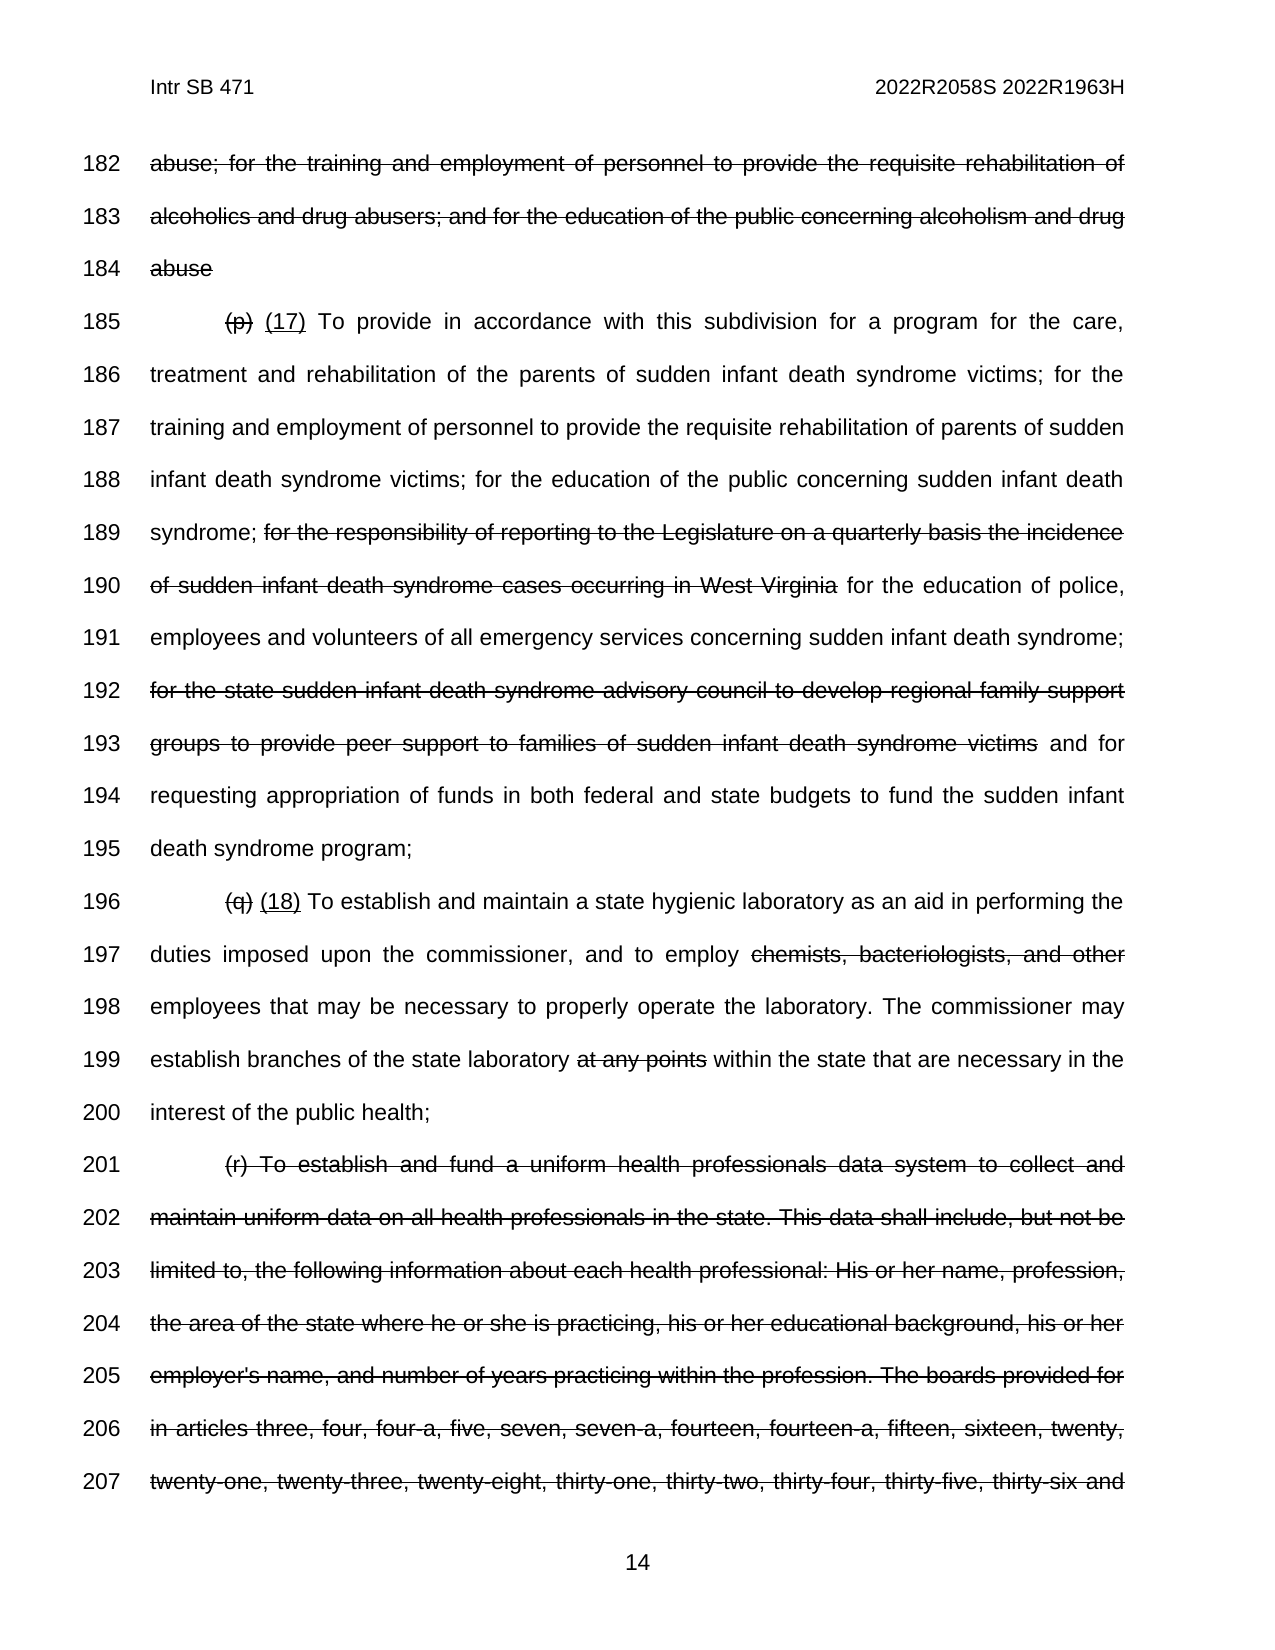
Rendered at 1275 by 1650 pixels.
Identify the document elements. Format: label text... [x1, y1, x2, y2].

text (q) (18) To establish and maintain a state hygienic laboratory as an aid in performing the duties imposed upon the commissioner, and to employ chemists, bacteriologists, and other employees that may be necessary to properly operate the laboratory. The commissioner may establish branches of the state laboratory at any points within the state that are necessary in the interest of the public health; [150, 888, 1125, 1125]
text (p) (17) To provide in accordance with this subdivision for a program for the care, treatment and rehabilitation of the parents of sudden infant death syndrome victims; for the training and employment of personnel to provide the requisite rehabilitation of parents of sudden infant death syndrome victims; for the education of the public concerning sudden infant death syndrome; for the responsibility of reporting to the Legislature on a quarterly basis the incidence of sudden infant death syndrome cases occurring in West Virginia for the education of police, employees and volunteers of all emergency services concerning sudden infant death syndrome; for the state sudden infant death syndrome advisory council to develop regional family support groups to provide peer support to families of sudden infant death syndrome victims and for requesting appropriation of funds in both federal and state budgets to fund the sudden infant death syndrome program; [150, 693, 1125, 862]
text (p) (17) To provide in accordance with this subdivision for a program for the care, treatment and rehabilitation of the parents of sudden infant death syndrome victims; for the training and employment of personnel to provide the requisite rehabilitation of parents of sudden infant death syndrome victims; for the education of the public concerning sudden infant death syndrome; for the responsibility of reporting to the Legislature on a quarterly basis the incidence of sudden infant death syndrome cases occurring in West Virginia for the education of police, employees and volunteers of all emergency services concerning sudden infant death syndrome; for the state sudden infant death syndrome advisory council to develop regional family support groups to provide peer support to families of sudden infant death syndrome victims and for requesting appropriation of funds in both federal and state budgets to fund the sudden infant death syndrome program; [150, 308, 1125, 691]
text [150, 150, 1125, 164]
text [150, 1272, 1125, 1482]
